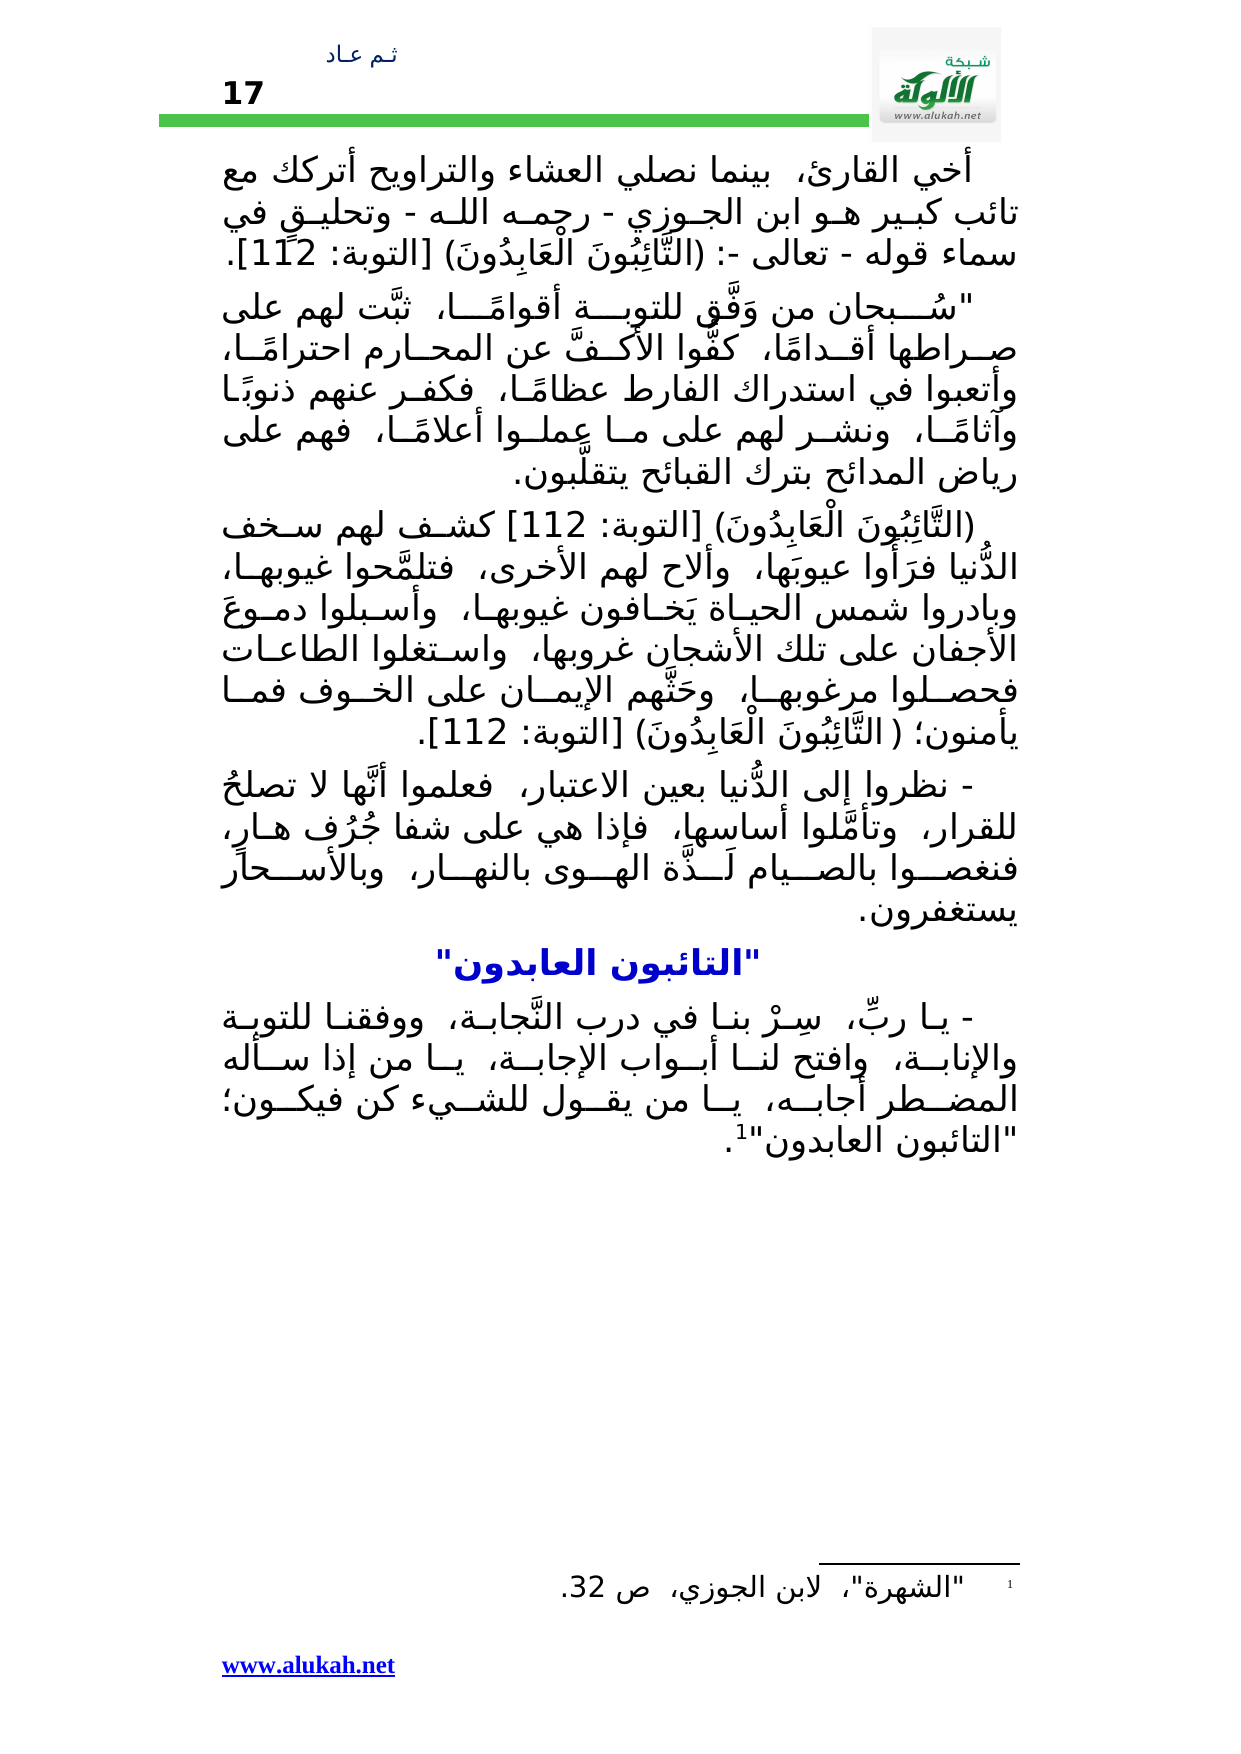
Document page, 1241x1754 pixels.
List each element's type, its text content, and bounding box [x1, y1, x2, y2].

text - نظروا إلى الدُّنيا بعين الاعتبار، فعلموا أنَّها لا تصلحُ للقرار، وتأمَّلوا أساسها، فإذا هي على شفا جُرُف هارٍ، فنغصوا بالصيام لَذَّة الهوى بالنهار، وبالأسحار يستغفرون. [222, 765, 1019, 930]
text "التائبون العابدون" [222, 942, 1019, 984]
text ﴿التَّائِبُونَ الْعَابِدُونَ﴾ [التوبة: 112] كشف لهم سخف الدُّنيا فرَأَوا عيوبَها، وألاح لهم الأخرى، فتلمَّحوا غيوبها، وبادروا شمس الحياة يَخافون غيوبها، وأسبلوا دموعَ الأجفان على تلك الأشجان غروبها، واستغلوا الطاعات فحصلوا مرغوبها، وحَثَّهم الإيمان على الخوف فما يأمنون؛ ﴿ التَّائِبُونَ الْعَابِدُونَ﴾ [التوبة: 112]. [222, 505, 1019, 752]
text أخي القارئ، بينما نصلي العشاء والتراويح أتركك مع تائب كبير هو ابن الجوزي - رحمه الله - وتحليقٍ في سماء قوله - تعالى -: ﴿التَّائِبُونَ الْعَابِدُونَ﴾ [التوبة: 112]. [222, 150, 1019, 274]
text - يا ربِّ، سِرْ بنا في درب النَّجابة، ووفقنا للتوبة والإنابة، وافتح لنا أبواب الإجابة، يا من إذا سأله المضطر أجابه، يا من يقول للشيء كن فيكون؛ "التائبون العابدون". [222, 996, 1019, 1161]
text "سُبحان من وَفَّق للتوبة أقوامًا، ثبَّت لهم على صراطها أقدامًا، كفُّوا الأكفَّ عن المحارم احترامًا، وأتعبوا في استدراك الفارط عظامًا، فكفر عنهم ذنوبًا وآثامًا، ونشر لهم على ما عملوا أعلامًا، فهم على رياض المدائح بترك القبائح يتقلَّبون. [222, 286, 1019, 492]
